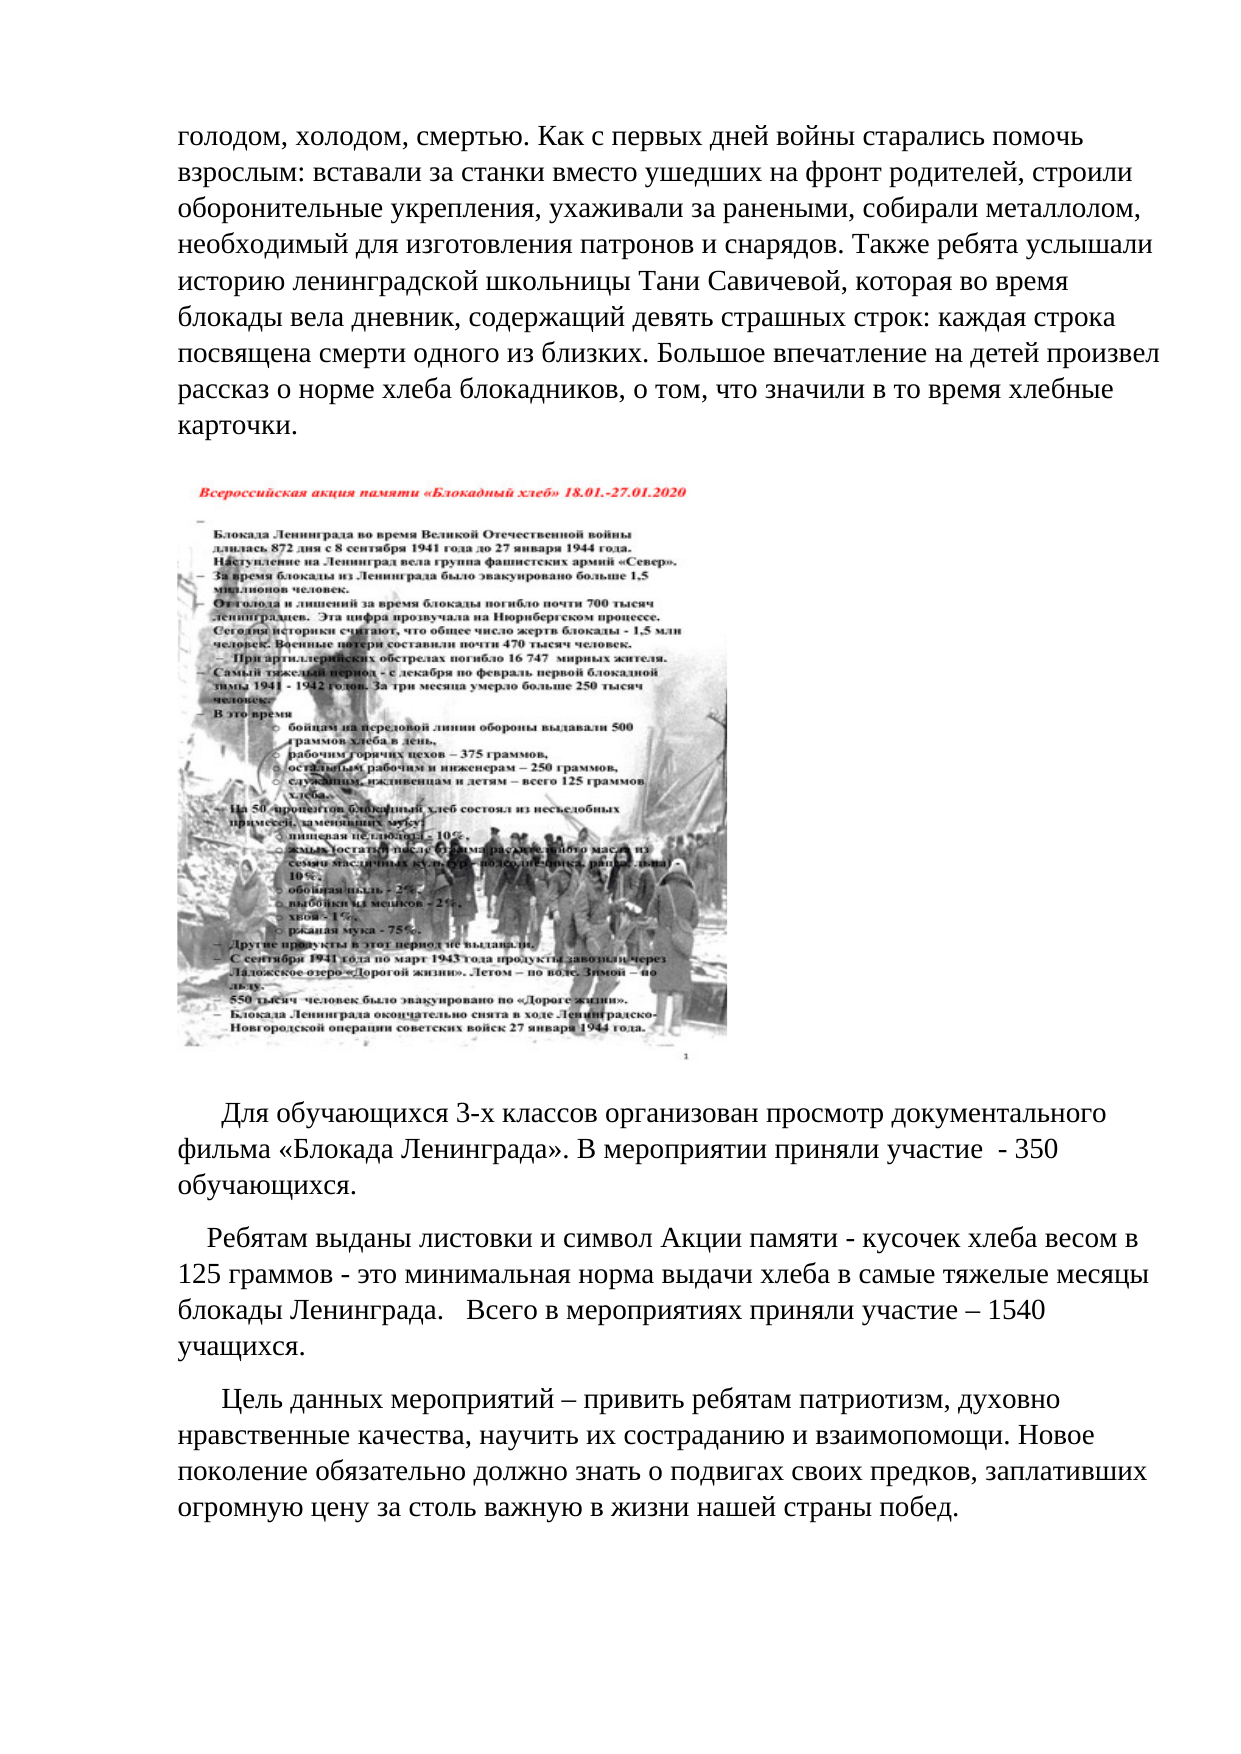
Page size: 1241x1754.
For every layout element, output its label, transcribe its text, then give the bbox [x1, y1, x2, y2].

text Ребятам выданы листовки и символ Акции памяти - кусочек хлеба весом в 125 граммов - это минимальная норма выдачи хлеба в самые тяжелые месяцы блокады Ленинграда. Всего в мероприятиях приняли участие – 1540 учащихся. [177, 1220, 1181, 1362]
picture [177, 460, 728, 1076]
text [177, 118, 1181, 441]
text Для обучающихся 3-х классов организован просмотр документального фильма «Блокада Ленинграда». В мероприятии приняли участие - 350 обучающихся. [177, 1095, 1181, 1201]
text Цель данных мероприятий – привить ребятам патриотизм, духовно нравственные качества, научить их состраданию и взаимопомощи. Новое поколение обязательно должно знать о подвигах своих предков, заплативших огромную цену за столь важную в жизни нашей страны побед. [177, 1381, 1181, 1523]
